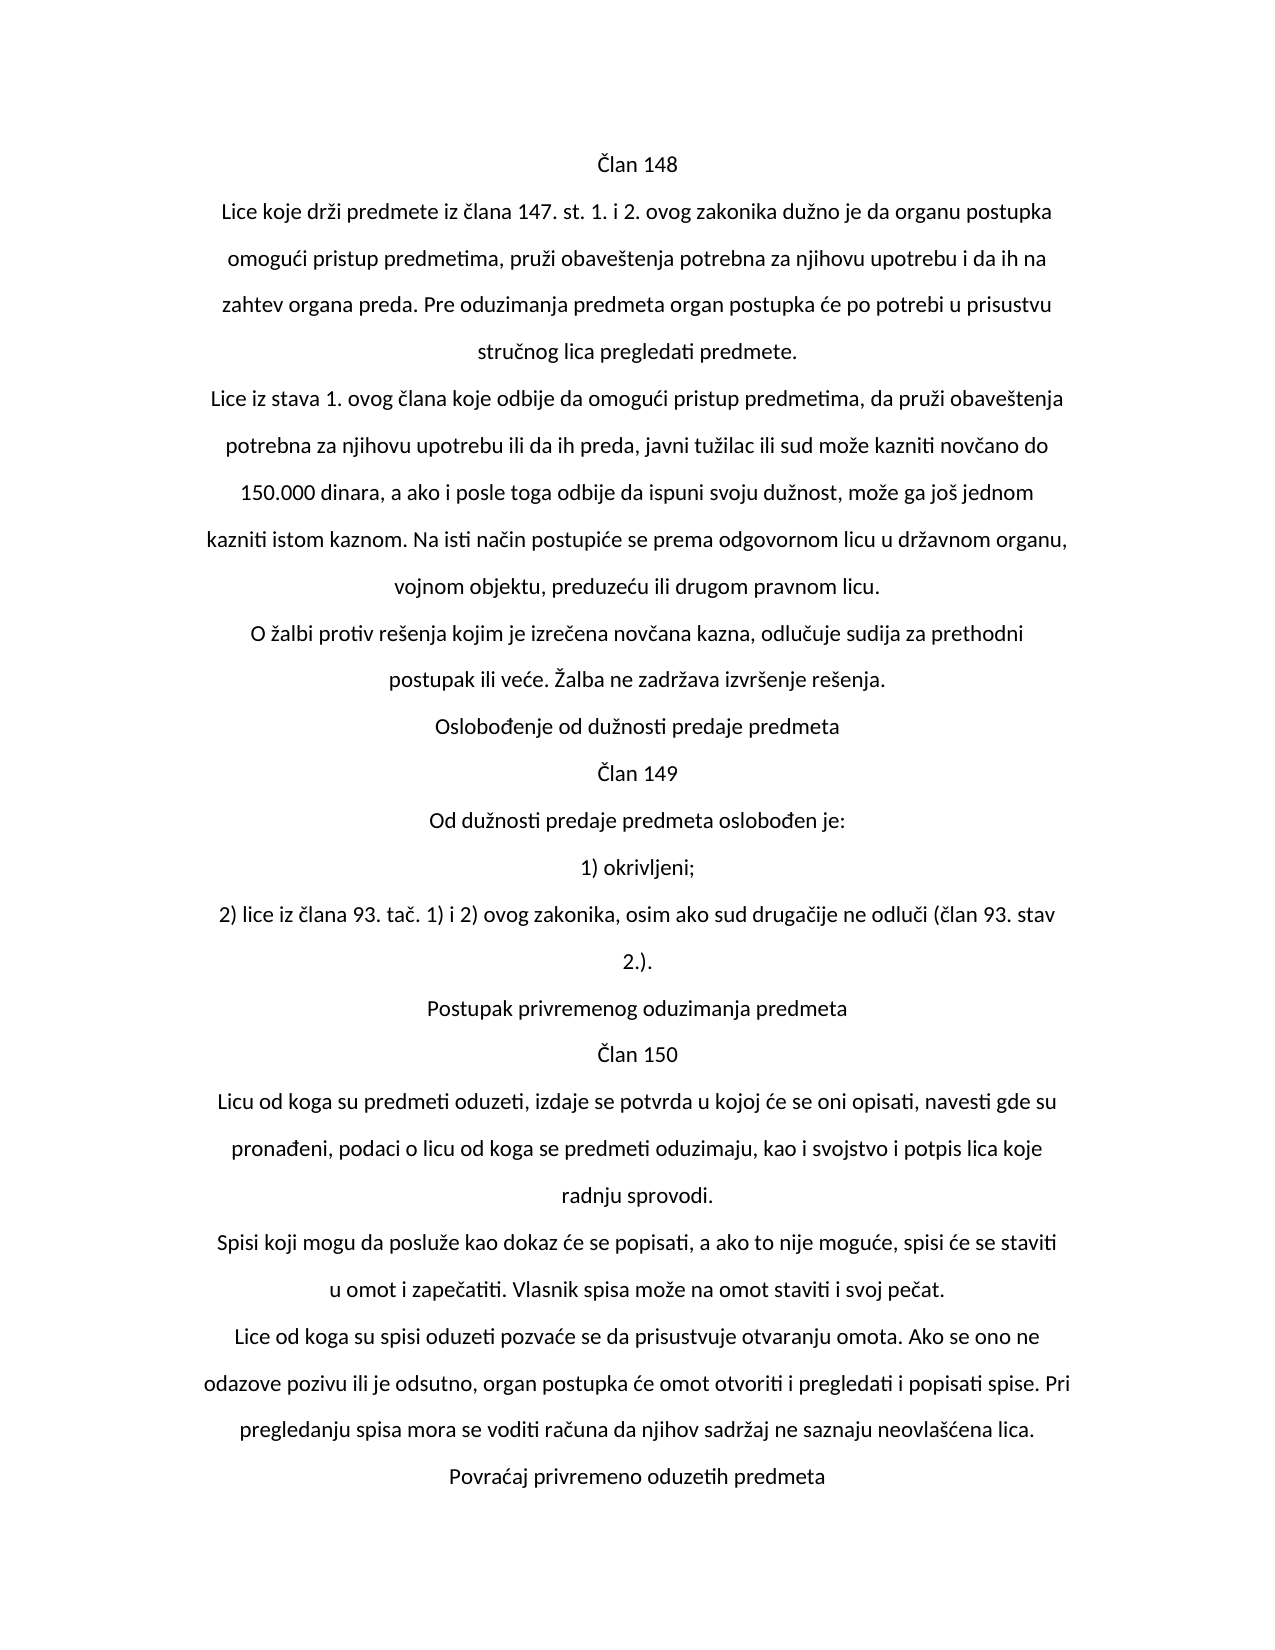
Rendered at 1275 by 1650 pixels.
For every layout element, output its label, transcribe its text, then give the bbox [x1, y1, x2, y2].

text radnju sprovodi. [150, 1181, 1125, 1209]
text Lice od koga su spisi oduzeti pozvaće se da prisustvuje otvaranju omota. Ako se ono ne [150, 1322, 1125, 1350]
text kazniti istom kaznom. Na isti način postupiće se prema odgovornom licu u državnom organu, [150, 525, 1125, 553]
text stručnog lica pregledati predmete. [150, 337, 1125, 366]
text Postupak privremenog oduzimanja predmeta [150, 994, 1125, 1022]
text zahtev organa preda. Pre oduzimanja predmeta organ postupka će po potrebi u prisustvu [150, 291, 1125, 319]
text Licu od koga su predmeti oduzeti, izdaje se potvrda u kojoj će se oni opisati, navesti gde su [150, 1087, 1125, 1116]
text 2) lice iz člana 93. tač. 1) i 2) ovog zakonika, osim ako sud drugačije ne odluči (član 93. stav [150, 900, 1125, 928]
text 150.000 dinara, a ako i posle toga odbije da ispuni svoju dužnost, može ga još jednom [150, 478, 1125, 506]
text 2.). [150, 947, 1125, 975]
text Lice koje drži predmete iz člana 147. st. 1. i 2. ovog zakonika dužno je da organu postupka [150, 197, 1125, 225]
text u omot i zapečatiti. Vlasnik spisa može na omot staviti i svoj pečat. [150, 1275, 1125, 1303]
text 1) okrivljeni; [150, 853, 1125, 881]
text Član 150 [150, 1041, 1125, 1069]
text Član 149 [150, 759, 1125, 787]
text vojnom objektu, preduzeću ili drugom pravnom licu. [150, 572, 1125, 600]
text Od dužnosti predaje predmeta oslobođen je: [150, 806, 1125, 834]
text odazove pozivu ili je odsutno, organ postupka će omot otvoriti i pregledati i popisati spise. Pri [150, 1369, 1125, 1397]
text postupak ili veće. Žalba ne zadržava izvršenje rešenja. [150, 666, 1125, 694]
text pronađeni, podaci o licu od koga se predmeti oduzimaju, kao i svojstvo i potpis lica koje [150, 1134, 1125, 1162]
text O žalbi protiv rešenja kojim je izrečena novčana kazna, odlučuje sudija za prethodni [150, 619, 1125, 647]
text Član 148 [150, 150, 1125, 178]
text pregledanju spisa mora se voditi računa da njihov sadržaj ne saznaju neovlašćena lica. [150, 1416, 1125, 1444]
text omogući pristup predmetima, pruži obaveštenja potrebna za njihovu upotrebu i da ih na [150, 244, 1125, 272]
text Oslobođenje od dužnosti predaje predmeta [150, 712, 1125, 741]
text Povraćaj privremeno oduzetih predmeta [150, 1462, 1125, 1491]
text potrebna za njihovu upotrebu ili da ih preda, javni tužilac ili sud može kazniti novčano do [150, 431, 1125, 459]
text Lice iz stava 1. ovog člana koje odbije da omogući pristup predmetima, da pruži obaveštenja [150, 384, 1125, 412]
text Spisi koji mogu da posluže kao dokaz će se popisati, a ako to nije moguće, spisi će se staviti [150, 1228, 1125, 1256]
